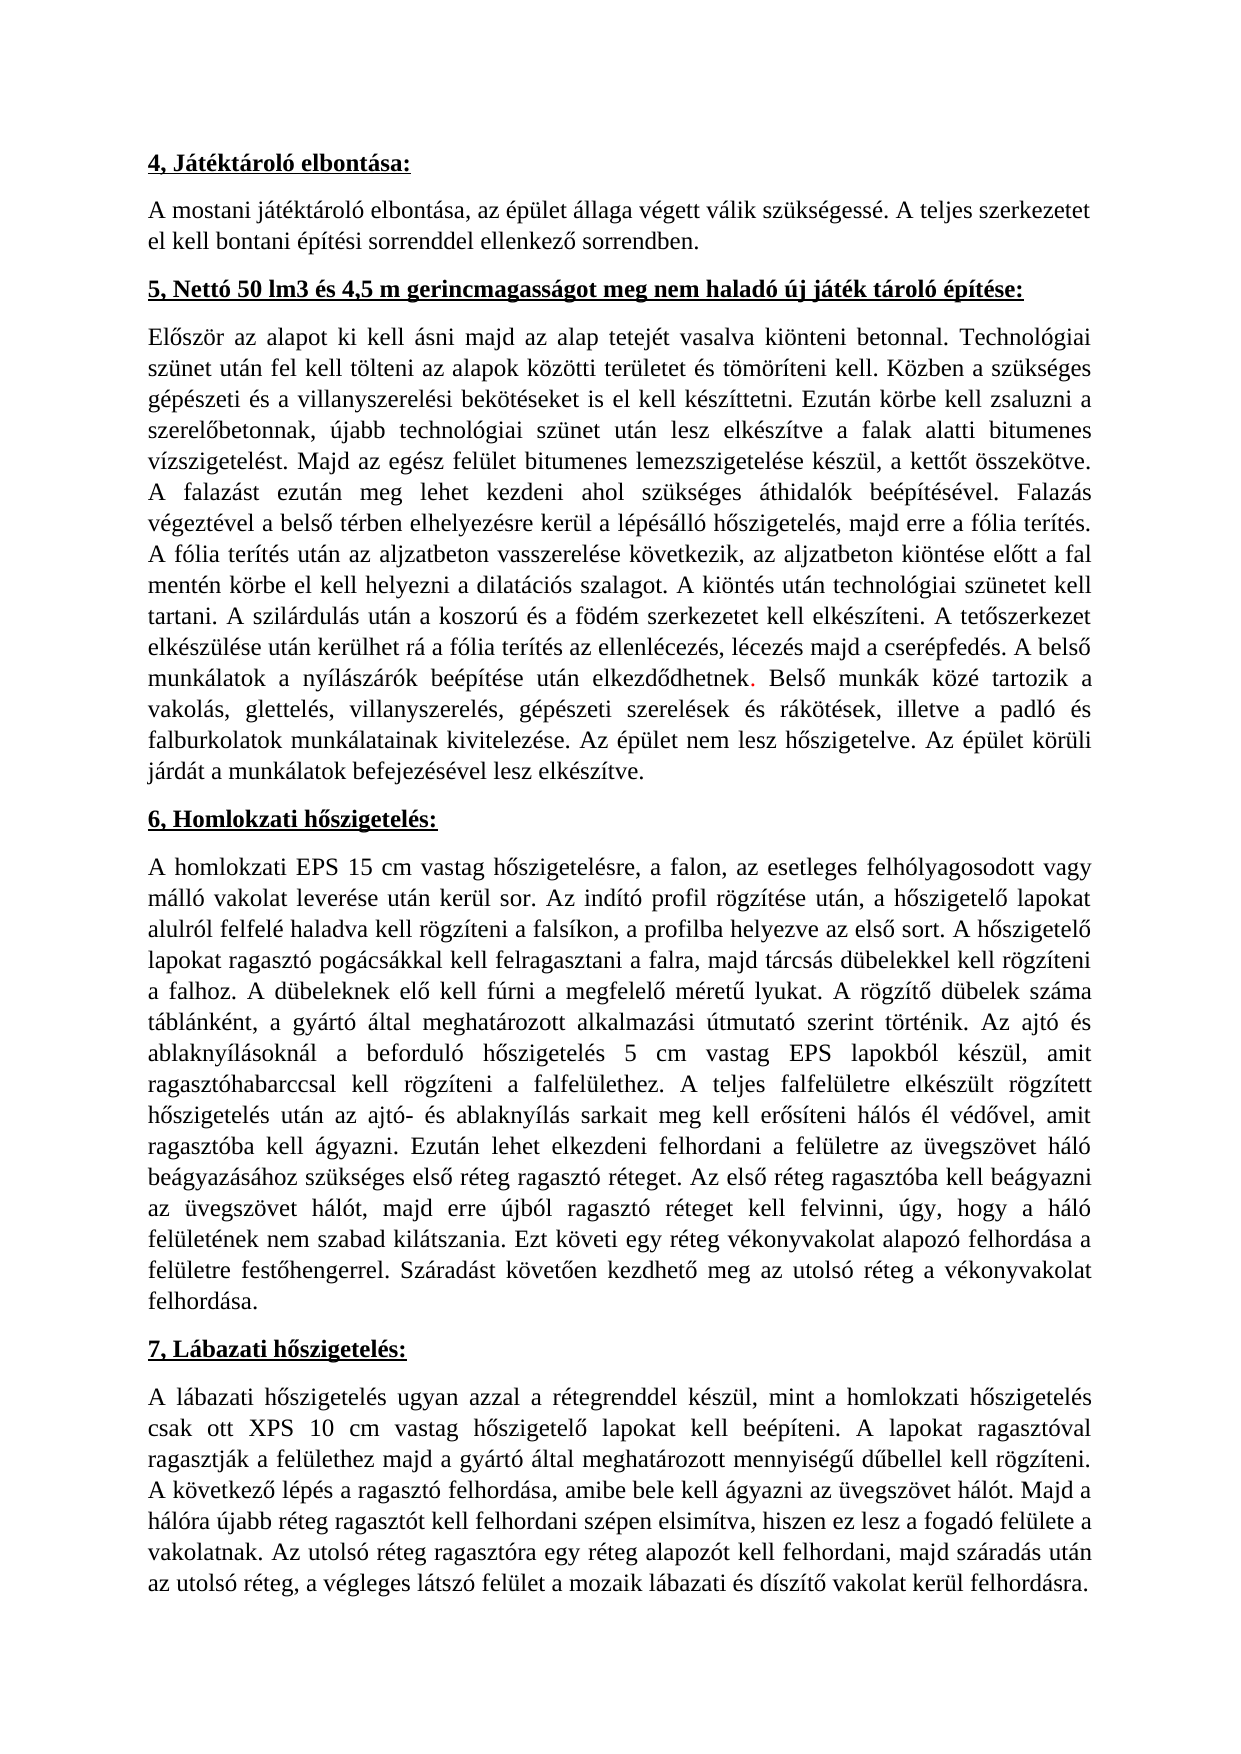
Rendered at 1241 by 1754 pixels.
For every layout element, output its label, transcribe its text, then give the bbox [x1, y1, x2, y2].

text 4, Játéktároló elbontása: [148, 148, 1093, 176]
text 6, Homlokzati hőszigetelés: [148, 804, 1093, 833]
text 5, Nettó 50 lm3 és 4,5 m gerincmagasságot meg nem haladó új játék tároló építése: [148, 274, 1093, 303]
text Először az alapot ki kell ásni majd az alap tetejét vasalva kiönteni betonnal. Technológiai szünet után fel kell tölteni az alapok közötti területet és tömöríteni kell. Közben a szükséges gépészeti és a villanyszerelési bekötéseket is el kell készíttetni. Ezután körbe kell zsaluzni a szerelőbetonnak, újabb technológiai szünet után lesz elkészítve a falak alatti bitumenes vízszigetelést. Majd az egész felület bitumenes lemezszigetelése készül, a kettőt összekötve. A falazást ezután meg lehet kezdeni ahol szükséges áthidalók beépítésével. Falazás végeztével a belső térben elhelyezésre kerül a lépésálló hőszigetelés, majd erre a fólia terítés. A fólia terítés után az aljzatbeton vasszerelése következik, az aljzatbeton kiöntése előtt a fal mentén körbe el kell helyezni a dilatációs szalagot. A kiöntés után technológiai szünetet kell tartani. A szilárdulás után a koszorú és a födém szerkezetet kell elkészíteni. A tetőszerkezet elkészülése után kerülhet rá a fólia terítés az ellenlécezés, lécezés majd a cserépfedés. A belső munkálatok a nyílászárók beépítése után elkezdődhetnek. Belső munkák közé tartozik a vakolás, glettelés, villanyszerelés, gépészeti szerelések és rákötések, illetve a padló és falburkolatok munkálatainak kivitelezése. Az épület nem lesz hőszigetelve. Az épület körüli járdát a munkálatok befejezésével lesz elkészítve. [148, 322, 1093, 785]
text 7, Lábazati hőszigetelés: [148, 1334, 1093, 1363]
text A mostani játéktároló elbontása, az épület állaga végett válik szükségessé. A teljes szerkezetet el kell bontani építési sorrenddel ellenkező sorrendben. [148, 195, 1093, 255]
text A homlokzati EPS 15 cm vastag hőszigetelésre, a falon, az esetleges felhólyagosodott vagy málló vakolat leverése után kerül sor. Az indító profil rögzítése után, a hőszigetelő lapokat alulról felfelé haladva kell rögzíteni a falsíkon, a profilba helyezve az első sort. A hőszigetelő lapokat ragasztó pogácsákkal kell felragasztani a falra, majd tárcsás dübelekkel kell rögzíteni a falhoz. A dübeleknek elő kell fúrni a megfelelő méretű lyukat. A rögzítő dübelek száma táblánként, a gyártó által meghatározott alkalmazási útmutató szerint történik. Az ajtó és ablaknyílásoknál a beforduló hőszigetelés 5 cm vastag EPS lapokból készül, amit ragasztóhabarccsal kell rögzíteni a falfelülethez. A teljes falfelületre elkészült rögzített hőszigetelés után az ajtó- és ablaknyílás sarkait meg kell erősíteni hálós él védővel, amit ragasztóba kell ágyazni. Ezután lehet elkezdeni felhordani a felületre az üvegszövet háló beágyazásához szükséges első réteg ragasztó réteget. Az első réteg ragasztóba kell beágyazni az üvegszövet hálót, majd erre újból ragasztó réteget kell felvinni, úgy, hogy a háló felületének nem szabad kilátszania. Ezt követi egy réteg vékonyvakolat alapozó felhordása a felületre festőhengerrel. Száradást követően kezdhető meg az utolsó réteg a vékonyvakolat felhordása. [148, 852, 1093, 1315]
text A lábazati hőszigetelés ugyan azzal a rétegrenddel készül, mint a homlokzati hőszigetelés csak ott XPS 10 cm vastag hőszigetelő lapokat kell beépíteni. A lapokat ragasztóval ragasztják a felülethez majd a gyártó által meghatározott mennyiségű dűbellel kell rögzíteni. A következő lépés a ragasztó felhordása, amibe bele kell ágyazni az üvegszövet hálót. Majd a hálóra újabb réteg ragasztót kell felhordani szépen elsimítva, hiszen ez lesz a fogadó felülete a vakolatnak. Az utolsó réteg ragasztóra egy réteg alapozót kell felhordani, majd száradás után az utolsó réteg, a végleges látszó felület a mozaik lábazati és díszítő vakolat kerül felhordásra. [148, 1382, 1093, 1597]
